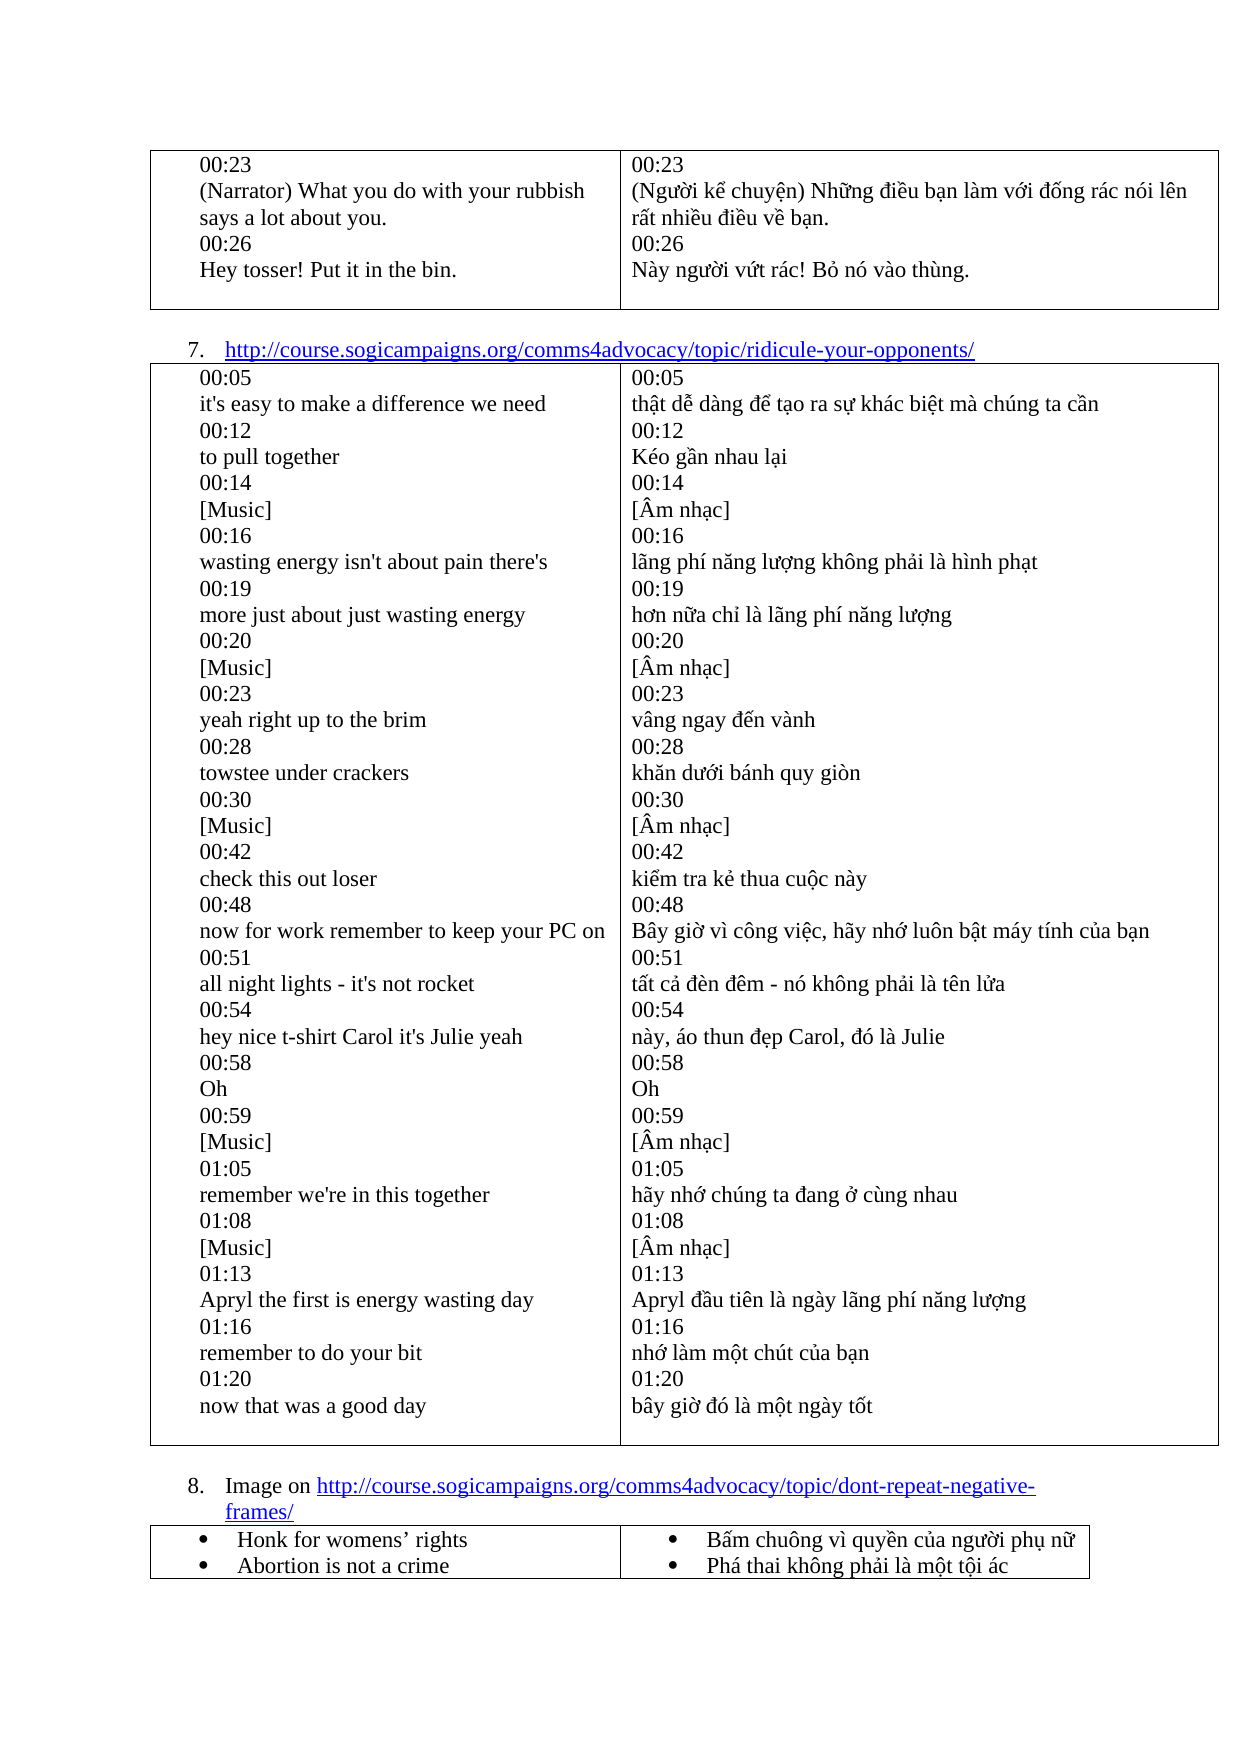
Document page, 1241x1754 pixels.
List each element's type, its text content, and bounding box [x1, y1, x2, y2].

list Image on http://course.sogicampaigns.org/comms4advocacy/topic/dont-repeat-negative-frames/ [187, 1472, 1090, 1524]
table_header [621, 151, 1218, 309]
table_header 00:05 thật dễ dàng để tạo ra sự khác biệt mà chúng ta cần 00:12 Kéo gần nhau lại 00:14 [Âm nhạc] 00:16 lãng phí năng lượng không phải là hình phạt 00:19 hơn nữa chỉ là lãng phí năng lượng 00:20 [Âm nhạc] 00:23 vâng ngay đến vành 00:28 khăn dưới bánh quy giòn 00:30 [Âm nhạc] 00:42 kiểm tra kẻ thua cuộc này 00:48 Bây giờ vì công việc, hãy nhớ luôn bật máy tính của bạn 00:51 tất cả đèn đêm - nó không phải là tên lửa 00:54 này, áo thun đẹp Carol, đó là Julie 00:58 Oh 00:59 [Âm nhạc] 01:05 hãy nhớ chúng ta đang ở cùng nhau 01:08 [Âm nhạc] 01:13 Apryl đầu tiên là ngày lãng phí năng lượng 01:16 nhớ làm một chút của bạn 01:20 bây giờ đó là một ngày tốt [621, 364, 1218, 1444]
table_header Honk for womens’ rights Abortion is not a crime [151, 1526, 620, 1578]
table_header 00:05 it's easy to make a difference we need 00:12 to pull together 00:14 [Music] 00:16 wasting energy isn't about pain there's 00:19 more just about just wasting energy 00:20 [Music] 00:23 yeah right up to the brim 00:28 towstee under crackers 00:30 [Music] 00:42 check this out loser 00:48 now for work remember to keep your PC on 00:51 all night lights - it's not rocket 00:54 hey nice t-shirt Carol it's Julie yeah 00:58 Oh 00:59 [Music] 01:05 remember we're in this together 01:08 [Music] 01:13 Apryl the first is energy wasting day 01:16 remember to do your bit 01:20 now that was a good day [151, 364, 620, 1444]
list http://course.sogicampaigns.org/comms4advocacy/topic/ridicule-your-opponents/ [187, 337, 1090, 363]
table_header Bấm chuông vì quyền của người phụ nữ Phá thai không phải là một tội ác [621, 1526, 1089, 1578]
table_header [151, 151, 620, 309]
